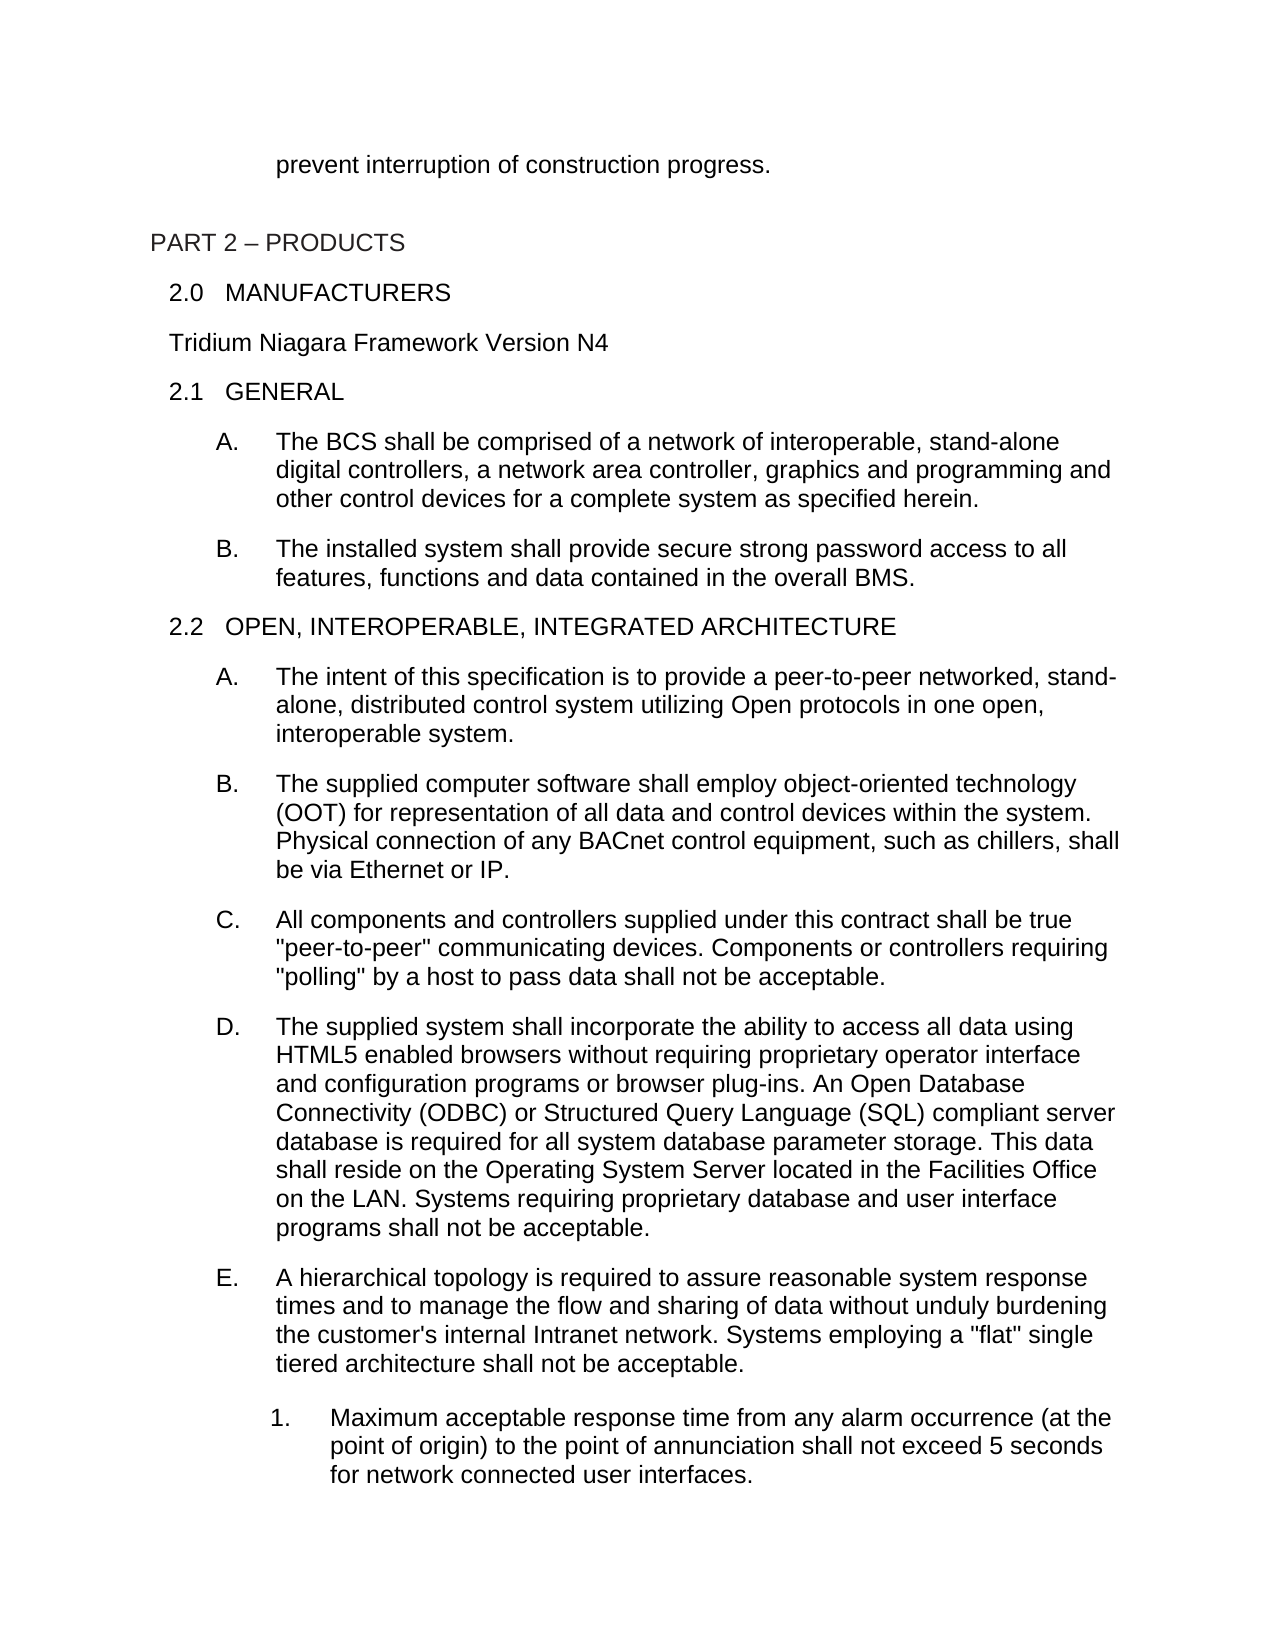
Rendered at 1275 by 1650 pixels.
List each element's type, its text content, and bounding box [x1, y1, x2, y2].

list The supplied system shall incorporate the ability to access all data using HTML5 enabled browsers without requiring proprietary operator interface and configuration programs or browser plug-ins. An Open Database Connectivity (ODBC) or Structured Query Language (SQL) compliant server database is required for all system database parameter storage. This data shall reside on the Operating System Server located in the Facilities Office on the LAN. Systems requiring proprietary database and user interface programs shall not be acceptable. [216, 1012, 1125, 1242]
list PART 2 – PRODUCTS [150, 228, 1125, 257]
list Maximum acceptable response time from any alarm occurrence (at the point of origin) to the point of annunciation shall not exceed 5 seconds for network connected user interfaces. [270, 1403, 1125, 1489]
list Tridium Niagara Framework Version N4 [169, 328, 1125, 356]
list OPEN, INTEROPERABLE, INTEGRATED ARCHITECTURE [169, 612, 1125, 641]
list The intent of this specification is to provide a peer-to-peer networked, stand-alone, distributed control system utilizing Open protocols in one open, interoperable system. [216, 662, 1125, 748]
list The installed system shall provide secure strong password access to all features, functions and data contained in the overall BMS. [216, 534, 1125, 591]
list 2.1 GENERAL [169, 377, 1125, 406]
list The BCS shall be comprised of a network of interoperable, stand-alone digital controllers, a network area controller, graphics and programming and other control devices for a complete system as specified herein. [216, 427, 1125, 513]
list 2.0 MANUFACTURERS [169, 278, 1125, 307]
list A hierarchical topology is required to assure reasonable system response times and to manage the flow and sharing of data without unduly burdening the customer's internal Intranet network. Systems employing a "flat" single tiered architecture shall not be acceptable. [216, 1263, 1125, 1378]
list The supplied computer software shall employ object-oriented technology (OOT) for representation of all data and control devices within the system. Physical connection of any BACnet control equipment, such as chillers, shall be via Ethernet or IP. [216, 769, 1125, 884]
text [216, 150, 1125, 179]
list All components and controllers supplied under this contract shall be true "peer-to-peer" communicating devices. Components or controllers requiring "polling" by a host to pass data shall not be acceptable. [216, 905, 1125, 991]
